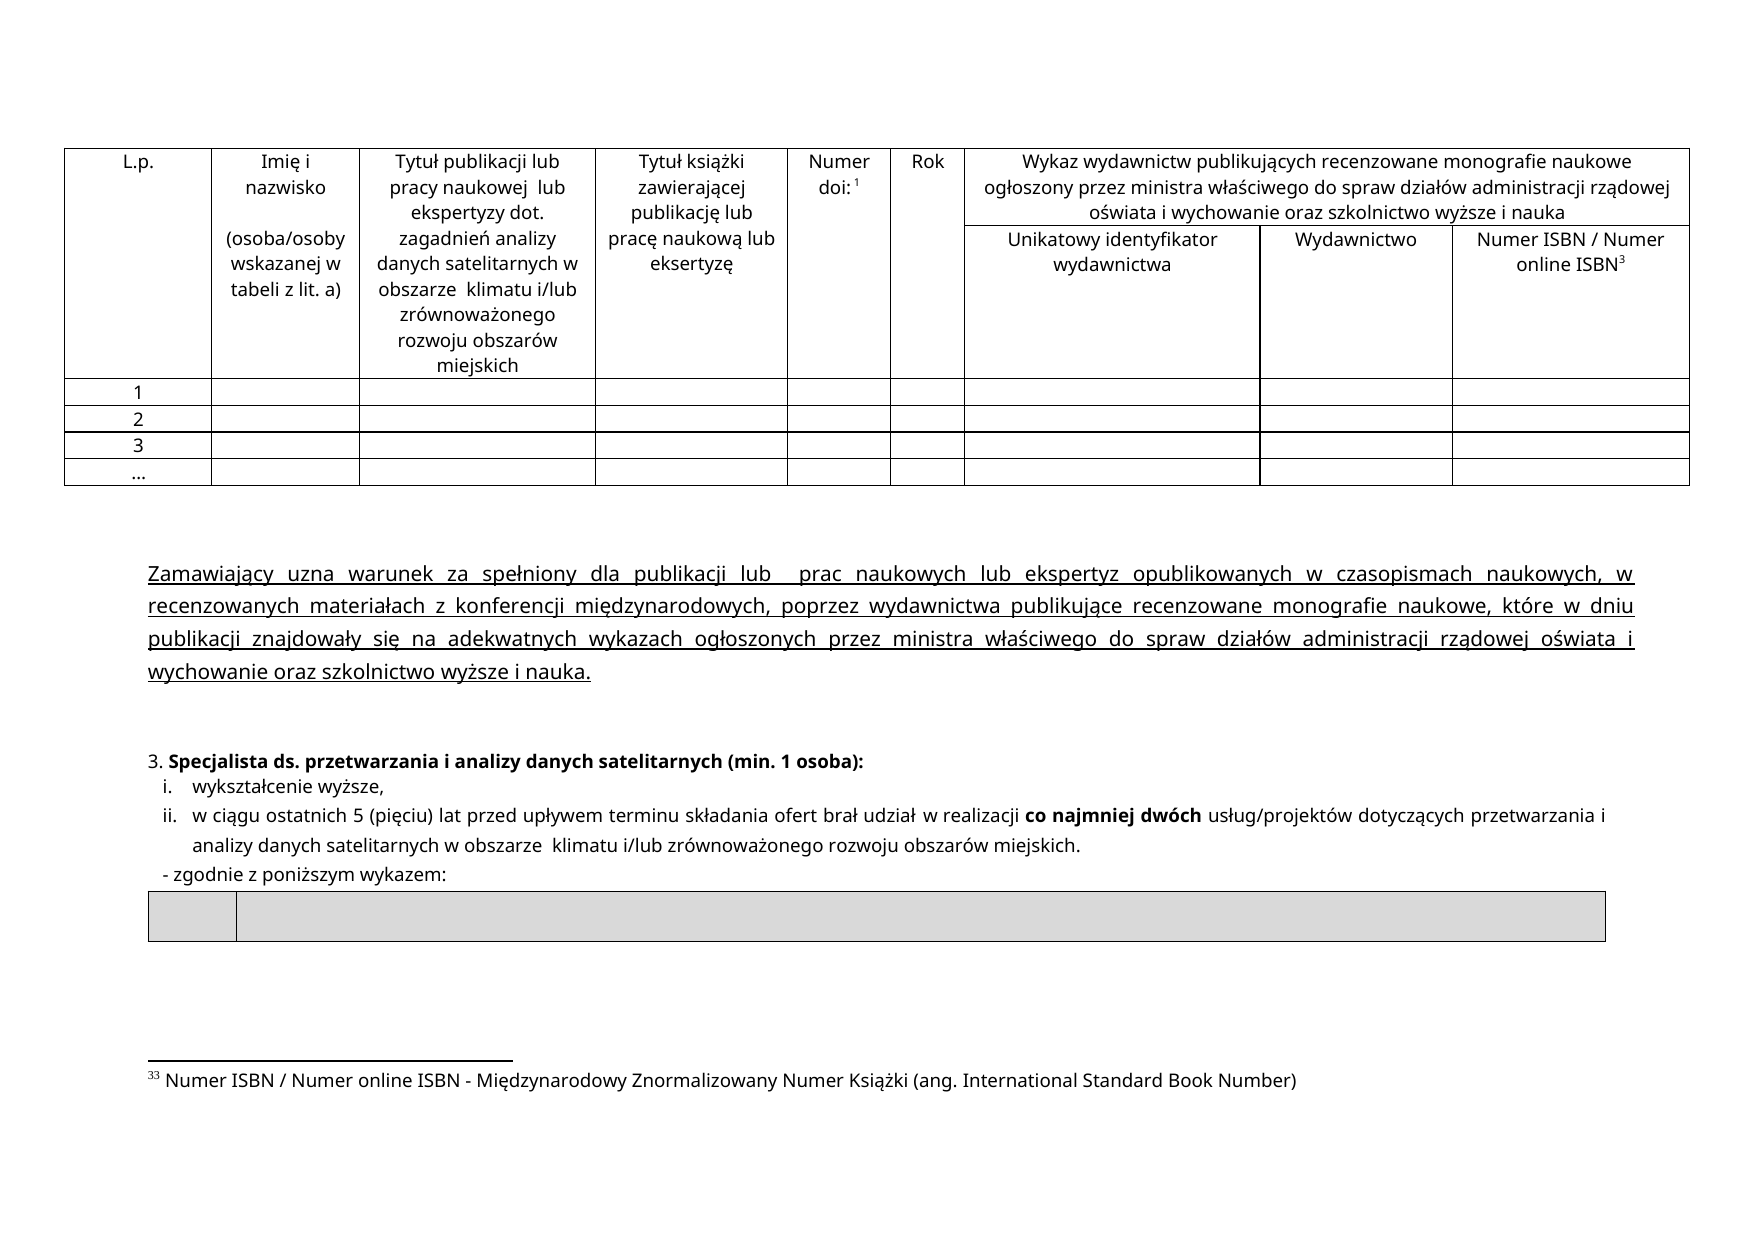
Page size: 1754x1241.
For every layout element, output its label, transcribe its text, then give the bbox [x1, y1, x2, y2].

text i. wykształcenie wyższe, [162, 773, 1606, 799]
table_cell [212, 459, 359, 484]
table_cell [891, 379, 964, 405]
table_cell [965, 406, 1259, 431]
table_header Imię i nazwisko (osoba/osoby wskazanej w tabeli z lit. a) [212, 149, 359, 378]
table_cell [1453, 459, 1689, 484]
table_header Numer doi: 1 [788, 149, 890, 378]
table_cell [596, 459, 787, 484]
table_header Tytuł publikacji lub pracy naukowej lub ekspertyzy dot. zagadnień analizy danych satelitarnych w obszarze klimatu i/lub zrównoważonego rozwoju obszarów miejskich [360, 149, 595, 378]
table_cell Wydawnictwo [1261, 226, 1452, 378]
table_cell 1 [65, 379, 211, 405]
table_header Tytuł książki zawierającej publikację lub pracę naukową lub eksertyzę [596, 149, 787, 378]
table_cell [360, 406, 595, 431]
table_header [149, 892, 236, 941]
table_cell [788, 433, 890, 458]
table_cell [788, 379, 890, 405]
table_cell [360, 459, 595, 484]
table_cell [1261, 406, 1452, 431]
text 3. Specjalista ds. przetwarzania i analizy danych satelitarnych (min. 1 osoba): [148, 748, 1606, 773]
table_cell 2 [65, 406, 211, 431]
table_cell [360, 379, 595, 405]
table_cell Numer ISBN / Numer online ISBN3 [1453, 226, 1689, 378]
table_cell [1453, 379, 1689, 405]
table_cell 3 [65, 433, 211, 458]
table_cell [965, 379, 1259, 405]
table_cell [360, 433, 595, 458]
table_cell [1261, 379, 1452, 405]
table_cell [891, 459, 964, 484]
table_cell [596, 433, 787, 458]
table_header L.p. [65, 149, 211, 378]
table_cell [788, 459, 890, 484]
table_header Wykaz wydawnictw publikujących recenzowane monografie naukowe ogłoszony przez ministra właściwego do spraw działów administracji rządowej oświata i wychowanie oraz szkolnictwo wyższe i nauka [965, 149, 1689, 225]
table_header [237, 892, 1605, 941]
table_cell [1453, 433, 1689, 458]
table_cell [965, 433, 1259, 458]
table_cell … [65, 459, 211, 484]
table_header Rok [891, 149, 964, 378]
table_cell [891, 433, 964, 458]
table_cell [965, 459, 1259, 484]
table_cell [212, 406, 359, 431]
table_cell [1261, 433, 1452, 458]
table_cell [596, 406, 787, 431]
table_cell [1453, 406, 1689, 431]
text - zgodnie z poniższym wykazem: [148, 861, 1636, 887]
table_cell [788, 406, 890, 431]
table_cell [212, 433, 359, 458]
table_cell [1261, 459, 1452, 484]
text ii. w ciągu ostatnich 5 (pięciu) lat przed upływem terminu składania ofert brał udział w realizacji co najmniej dwóch usług/projektów dotyczących przetwarzania i analizy danych satelitarnych w obszarze klimatu i/lub zrównoważonego rozwoju obszarów miejskich. [162, 803, 1606, 858]
table_cell Unikatowy identyfikator wydawnictwa [965, 226, 1259, 378]
table_cell [596, 379, 787, 405]
text Zamawiający uzna warunek za spełniony dla publikacji lub prac naukowych lub ekspertyz opublikowanych w czasopismach naukowych, w recenzowanych materiałach z konferencji międzynarodowych, poprzez wydawnictwa publikujące recenzowane monografie naukowe, które w dniu publikacji znajdowały się na adekwatnych wykazach ogłoszonych przez ministra właściwego do spraw działów administracji rządowej oświata i wychowanie oraz szkolnictwo wyższe i nauka. [148, 559, 1636, 685]
table_cell [212, 379, 359, 405]
table_cell [891, 406, 964, 431]
